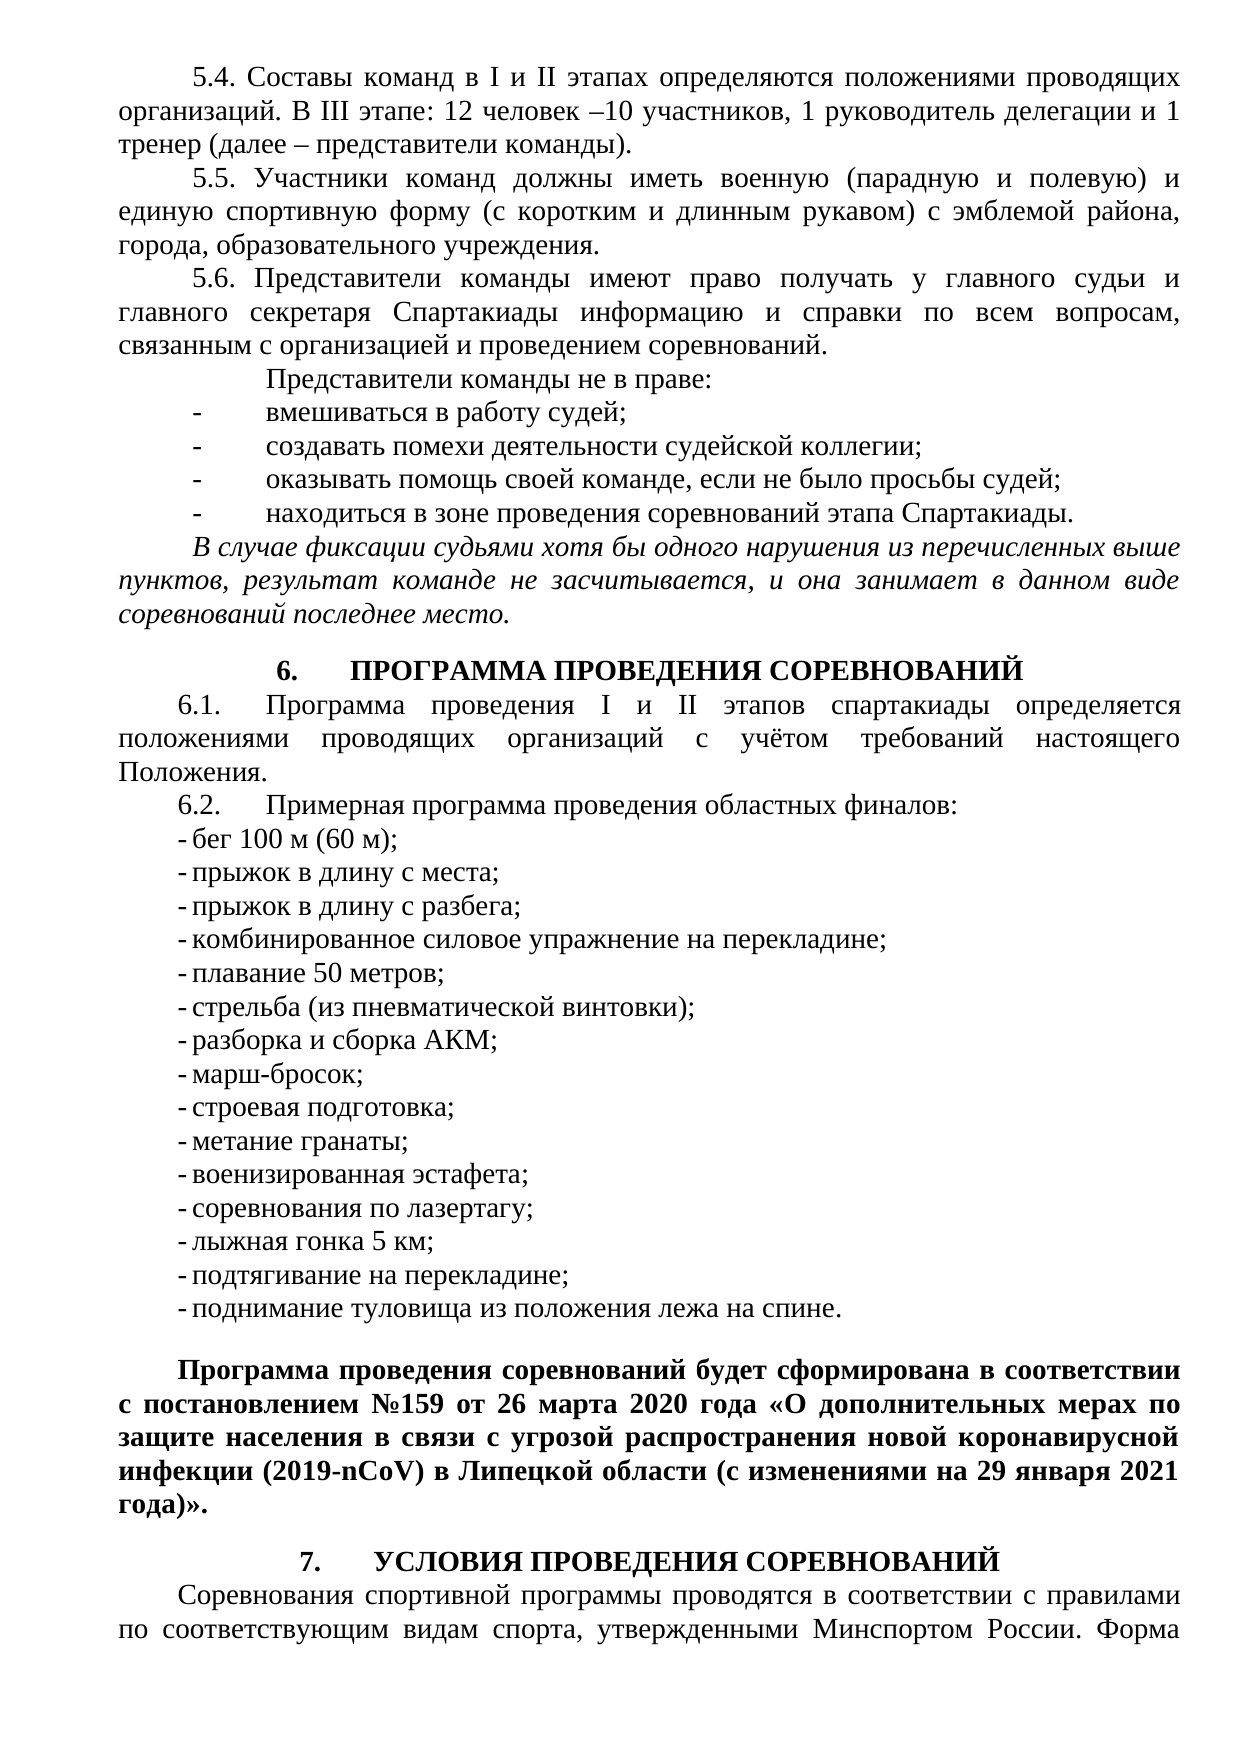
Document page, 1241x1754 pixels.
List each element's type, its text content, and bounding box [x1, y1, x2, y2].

text Программа проведения соревнований будет сформирована в соответствии с постановлением №159 от 26 марта 2020 года «О дополнительных мерах по защите населения в связи с угрозой распространения новой коронавирусной инфекции (2019-nCoV) в Липецкой области (с изменениями на 29 января 2021 года)». [118, 1352, 1181, 1520]
text - лыжная гонка 5 км; [118, 1223, 1181, 1257]
text 5.6. Представители команды имеют право получать у главного судьи и главного секретаря Спартакиады информацию и справки по всем вопросам, связанным с организацией и проведением соревнований. [118, 260, 1181, 361]
list Программа проведения I и II этапов спартакиады определяется положениями проводящих организаций с учётом требований настоящего Положения. [118, 687, 1181, 787]
text - строевая подготовка; [118, 1089, 1181, 1123]
list Примерная программа проведения областных финалов: [118, 787, 1181, 821]
text - плавание 50 метров; [118, 955, 1181, 989]
list ПРОГРАММА ПРОВЕДЕНИЯ СОРЕВНОВАНИЙ [118, 653, 1181, 687]
text - марш-бросок; [118, 1056, 1181, 1089]
text - создавать помехи деятельности судейской коллегии; [118, 428, 1181, 462]
text - подтягивание на перекладине; [118, 1257, 1181, 1291]
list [118, 1577, 1181, 1644]
list 5.5. Участники команд должны иметь военную (парадную и полевую) и единую спортивную форму (с коротким и длинным рукавом) с эмблемой района, города, образовательного учреждения. [118, 160, 1181, 260]
text - стрельба (из пневматической винтовки); [118, 989, 1181, 1022]
text - поднимание туловища из положения лежа на спине. [118, 1291, 1181, 1324]
text В случае фиксации судьями хотя бы одного нарушения из перечисленных выше пунктов, результат команде не засчитывается, и она занимает в данном виде соревнований последнее место. [118, 529, 1181, 629]
text - прыжок в длину с разбега; [118, 888, 1181, 922]
text - вмешиваться в работу судей; [118, 394, 1181, 428]
text Представители команды не в праве: [192, 361, 1181, 394]
text - соревнования по лазертагу; [118, 1190, 1181, 1223]
text - находиться в зоне проведения соревнований этапа Спартакиады. [118, 495, 1181, 529]
list УСЛОВИЯ ПРОВЕДЕНИЯ СОРЕВНОВАНИЙ [118, 1544, 1181, 1577]
text - разборка и сборка АКМ; [118, 1022, 1181, 1056]
text - комбинированное силовое упражнение на перекладине; [118, 922, 1181, 955]
text - военизированная эстафета; [118, 1156, 1181, 1190]
text - бег 100 м (60 м); [118, 821, 1181, 854]
text - метание гранаты; [118, 1123, 1181, 1156]
text - оказывать помощь своей команде, если не было просьбы судей; [118, 462, 1181, 495]
text - прыжок в длину с места; [118, 854, 1181, 888]
list 5.4. Составы команд в Ӏ и ӀӀ этапах определяются положениями проводящих организаций. В ӀӀӀ этапе: 12 человек –10 участников, 1 руководитель делегации и 1 тренер (далее – представители команды). [118, 59, 1181, 160]
